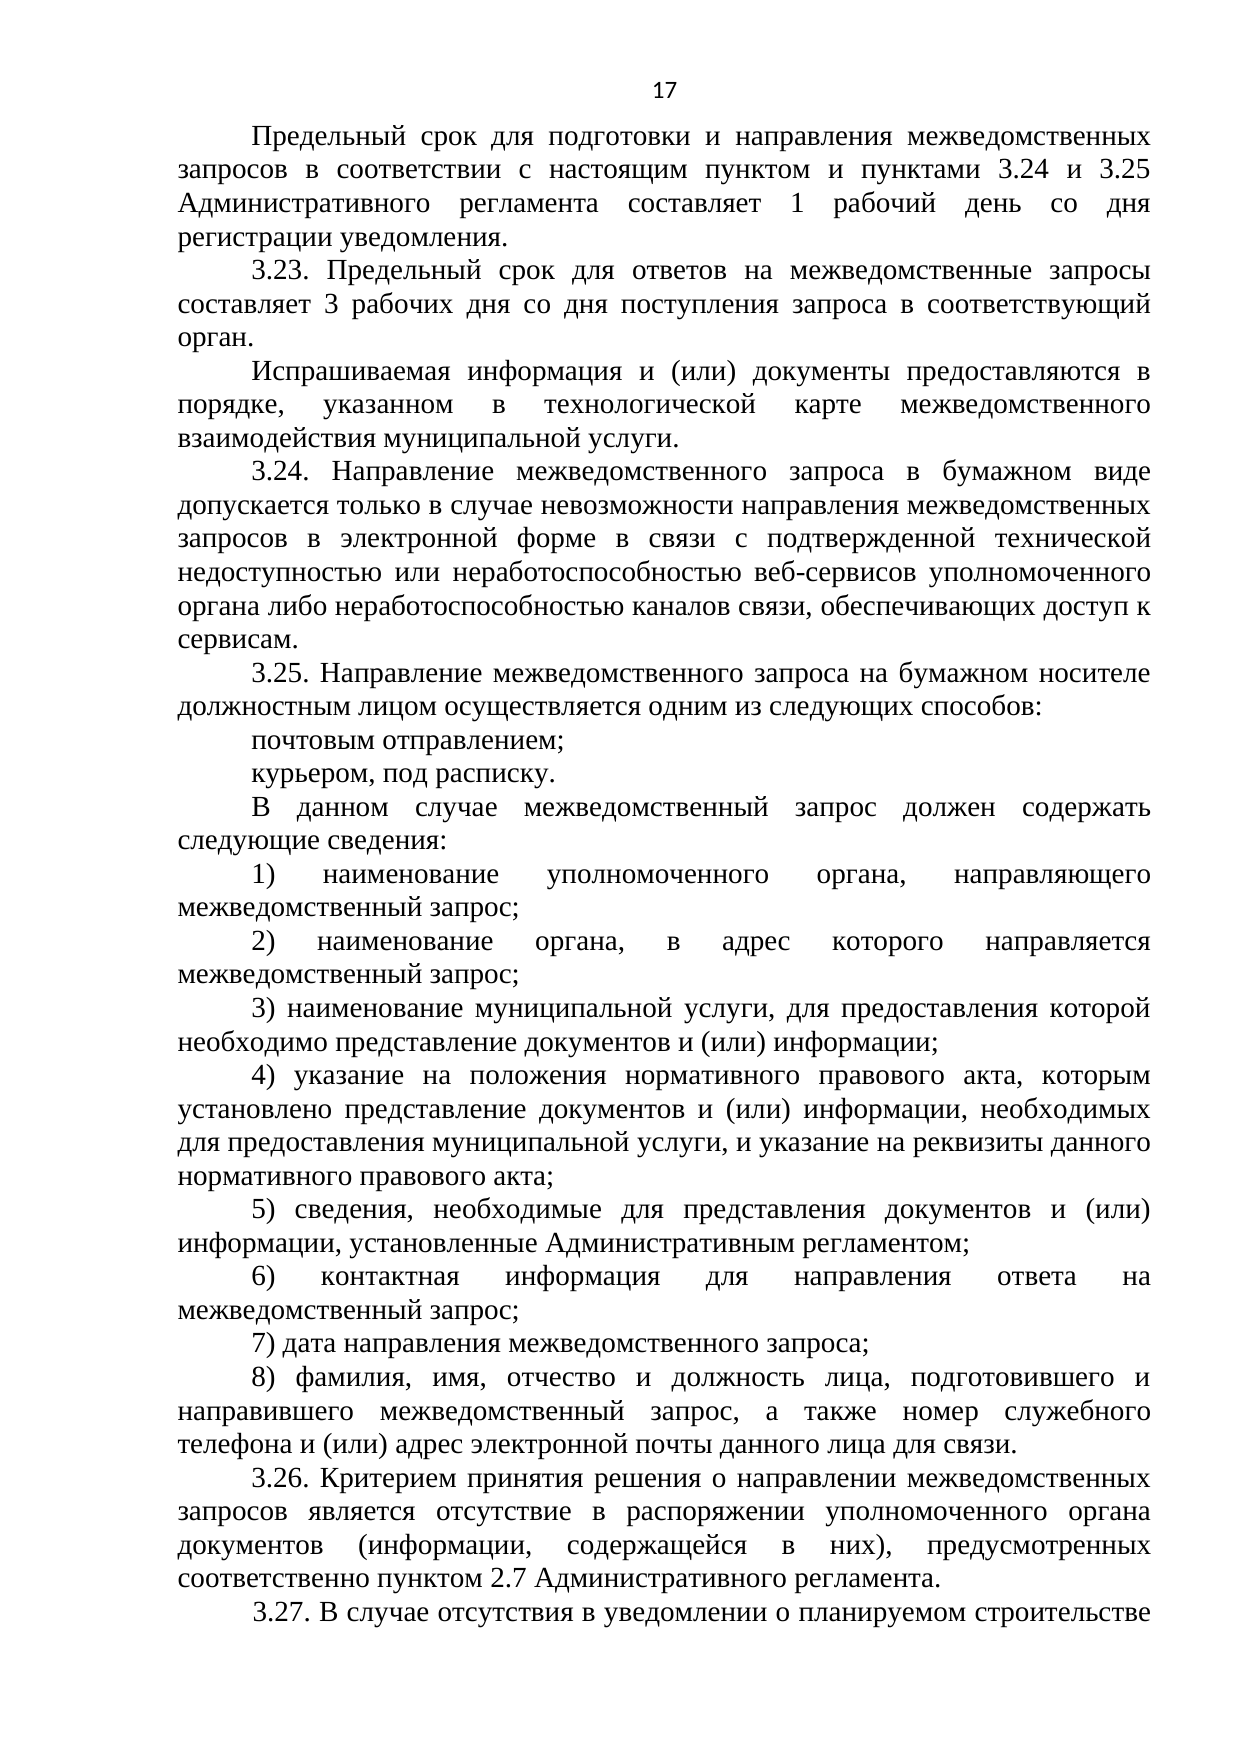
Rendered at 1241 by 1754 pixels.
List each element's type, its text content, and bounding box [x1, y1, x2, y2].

text курьером, под расписку. [177, 755, 1152, 789]
text 1) наименование уполномоченного органа, направляющего межведомственный запрос; [177, 856, 1152, 923]
text 3.26. Критерием принятия решения о направлении межведомственных запросов является отсутствие в распоряжении уполномоченного органа документов (информации, содержащейся в них), предусмотренных соответственно пунктом 2.7 Административного регламента. [177, 1460, 1152, 1594]
text почтовым отправлением; [177, 722, 1152, 755]
text 6) контактная информация для направления ответа на межведомственный запрос; [177, 1258, 1152, 1326]
text 3) наименование муниципальной услуги, для предоставления которой необходимо представление документов и (или) информации; [177, 990, 1152, 1057]
text В данном случае межведомственный запрос должен содержать следующие сведения: [177, 789, 1152, 856]
text 8) фамилия, имя, отчество и должность лица, подготовившего и направившего межведомственный запрос, а также номер служебного телефона и (или) адрес электронной почты данного лица для связи. [177, 1359, 1152, 1460]
text 3.23. Предельный срок для ответов на межведомственные запросы составляет 3 рабочих дня со дня поступления запроса в соответствующий орган. [177, 252, 1152, 353]
text 3.25. Направление межведомственного запроса на бумажном носителе должностным лицом осуществляется одним из следующих способов: [177, 655, 1152, 722]
text 4) указание на положения нормативного правового акта, которым установлено представление документов и (или) информации, необходимых для предоставления муниципальной услуги, и указание на реквизиты данного нормативного правового акта; [177, 1057, 1152, 1191]
text 7) дата направления межведомственного запроса; [177, 1326, 1152, 1359]
text Испрашиваемая информация и (или) документы предоставляются в порядке, указанном в технологической карте межведомственного взаимодействия муниципальной услуги. [177, 353, 1152, 453]
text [177, 1594, 1152, 1627]
text 2) наименование органа, в адрес которого направляется межведомственный запрос; [177, 923, 1152, 990]
text 3.24. Направление межведомственного запроса в бумажном виде допускается только в случае невозможности направления межведомственных запросов в электронной форме в связи с подтвержденной технической недоступностью или неработоспособностью веб-сервисов уполномоченного органа либо неработоспособностью каналов связи, обеспечивающих доступ к сервисам. [177, 453, 1152, 655]
text 5) сведения, необходимые для представления документов и (или) информации, установленные Административным регламентом; [177, 1191, 1152, 1258]
text Предельный срок для подготовки и направления межведомственных запросов в соответствии с настоящим пунктом и пунктами 3.24 и 3.25 Административного регламента составляет 1 рабочий день со дня регистрации уведомления. [177, 118, 1152, 252]
